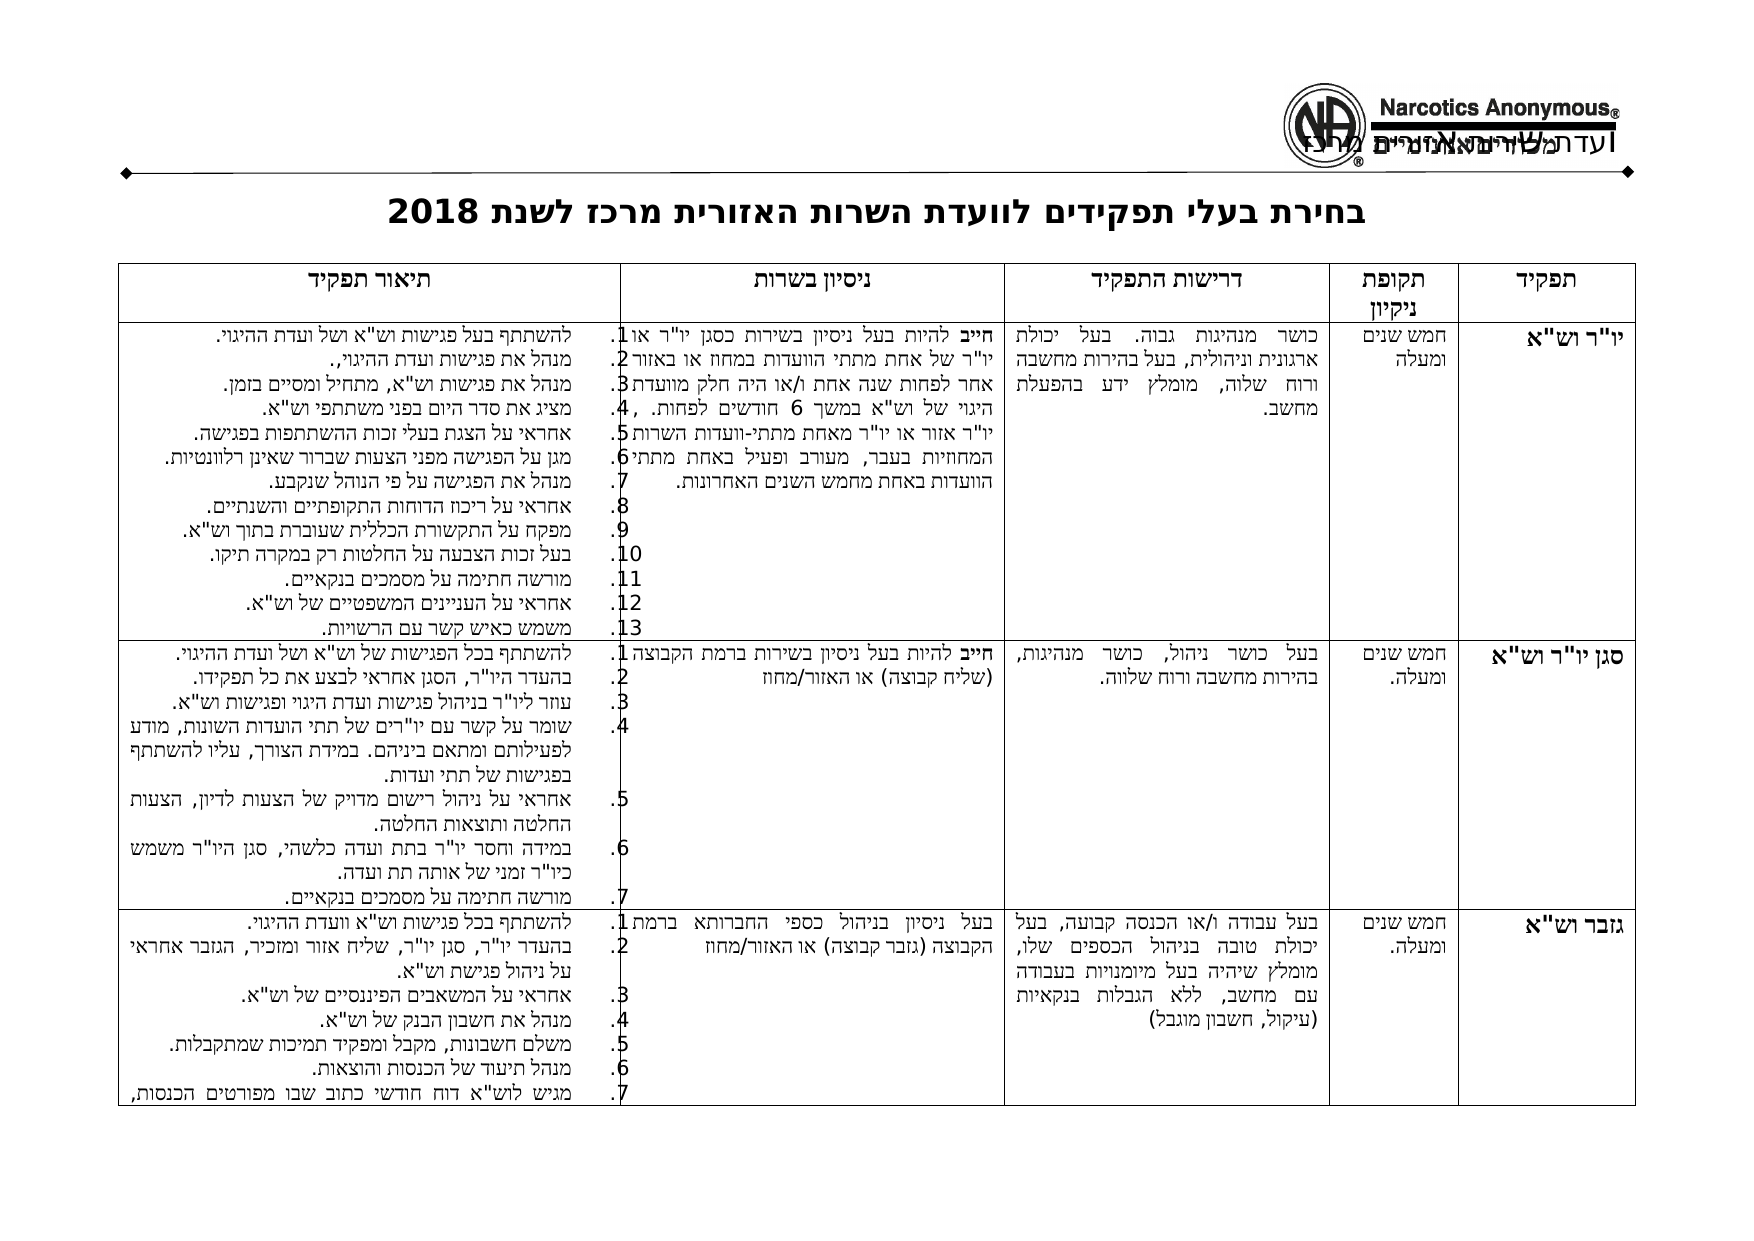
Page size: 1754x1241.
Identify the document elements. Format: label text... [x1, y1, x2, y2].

table_header דרישות התפקיד [1005, 264, 1329, 322]
table_cell בעל ניסיון בניהול כספי החברותא ברמת הקבוצה (גזבר קבוצה) או האזור/מחוז [621, 910, 1004, 1105]
table_cell כושר מנהיגות גבוה. בעל יכולת ארגונית וניהולית, בעל בהירות מחשבה ורוח שלוה, מומלץ ידע בהפעלת מחשב. [1005, 323, 1329, 640]
table_header תפקיד [1459, 264, 1635, 322]
picture [1283, 83, 1620, 168]
table_header תקופת ניקיון [1330, 264, 1458, 322]
table_header ניסיון בשרות [621, 264, 1004, 322]
table_cell חמש שנים ומעלה. [1330, 641, 1458, 909]
table_cell סגן יו"ר וש"א [1459, 641, 1635, 909]
table_header תיאור תפקיד [119, 264, 620, 322]
table_cell בעל כושר ניהול, כושר מנהיגות, בהירות מחשבה ורוח שלווה. [1005, 641, 1329, 909]
table_cell חמש שנים ומעלה. [1330, 910, 1458, 1105]
text בחירת בעלי תפקידים לוועדת השרות האזורית מרכז לשנת 2018 [118, 193, 1636, 232]
table_cell חמש שנים ומעלה [1330, 323, 1458, 640]
table_cell להשתתף בעל פגישות וש"א ושל ועדת ההיגוי. מנהל את פגישות ועדת ההיגוי,. מנהל את פגישות וש"א, מתחיל ומסיים בזמן. מציג את סדר היום בפני משתתפי וש"א. אחראי על הצגת בעלי זכות ההשתתפות בפגישה. מגן על הפגישה מפני הצעות שברור שאינן רלוונטיות. מנהל את הפגישה על פי הנוהל שנקבע. אחראי על ריכוז הדוחות התקופתיים והשנתיים. מפקח על התקשורת הכללית שעוברת בתוך וש"א. בעל זכות הצבעה על החלטות רק במקרה תיקו. מורשה חתימה על מסמכים בנקאיים. אחראי על העניינים המשפטיים של וש"א. משמש כאיש קשר עם הרשויות. [119, 323, 620, 640]
table_cell חייב להיות בעל ניסיון בשירות כסגן יו"ר או יו"ר של אחת מתתי הוועדות במחוז או באזור אחר לפחות שנה אחת ו/או היה חלק מוועדת היגוי של וש"א במשך 6 חודשים לפחות. , יו"ר אזור או יו"ר מאחת מתתי-וועדות השרות המחוזיות בעבר, מעורב ופעיל באחת מתתי הוועדות באחת מחמש השנים האחרונות. [621, 323, 1004, 640]
table_cell גזבר וש"א [1459, 910, 1635, 1105]
table_cell חייב להיות בעל ניסיון בשירות ברמת הקבוצה (שליח קבוצה) או האזור/מחוז [621, 641, 1004, 909]
table_cell בעל עבודה ו/או הכנסה קבועה, בעל יכולת טובה בניהול הכספים שלו, מומלץ שיהיה בעל מיומנויות בעבודה עם מחשב, ללא הגבלות בנקאיות (עיקול, חשבון מוגבל) [1005, 910, 1329, 1105]
table_cell יו"ר וש"א [1459, 323, 1635, 640]
table_cell להשתתף בכל הפגישות של וש"א ושל ועדת ההיגוי. בהעדר היו"ר, הסגן אחראי לבצע את כל תפקידו. עוזר ליו"ר בניהול פגישות ועדת היגוי ופגישות וש"א. שומר על קשר עם יו"רים של תתי הועדות השונות, מודע לפעילותם ומתאם ביניהם. במידת הצורך, עליו להשתתף בפגישות של תתי ועדות. אחראי על ניהול רישום מדויק של הצעות לדיון, הצעות החלטה ותוצאות החלטה. במידה וחסר יו"ר בתת ועדה כלשהי, סגן היו"ר משמש כיו"ר זמני של אותה תת ועדה. מורשה חתימה על מסמכים בנקאיים. [119, 641, 620, 909]
